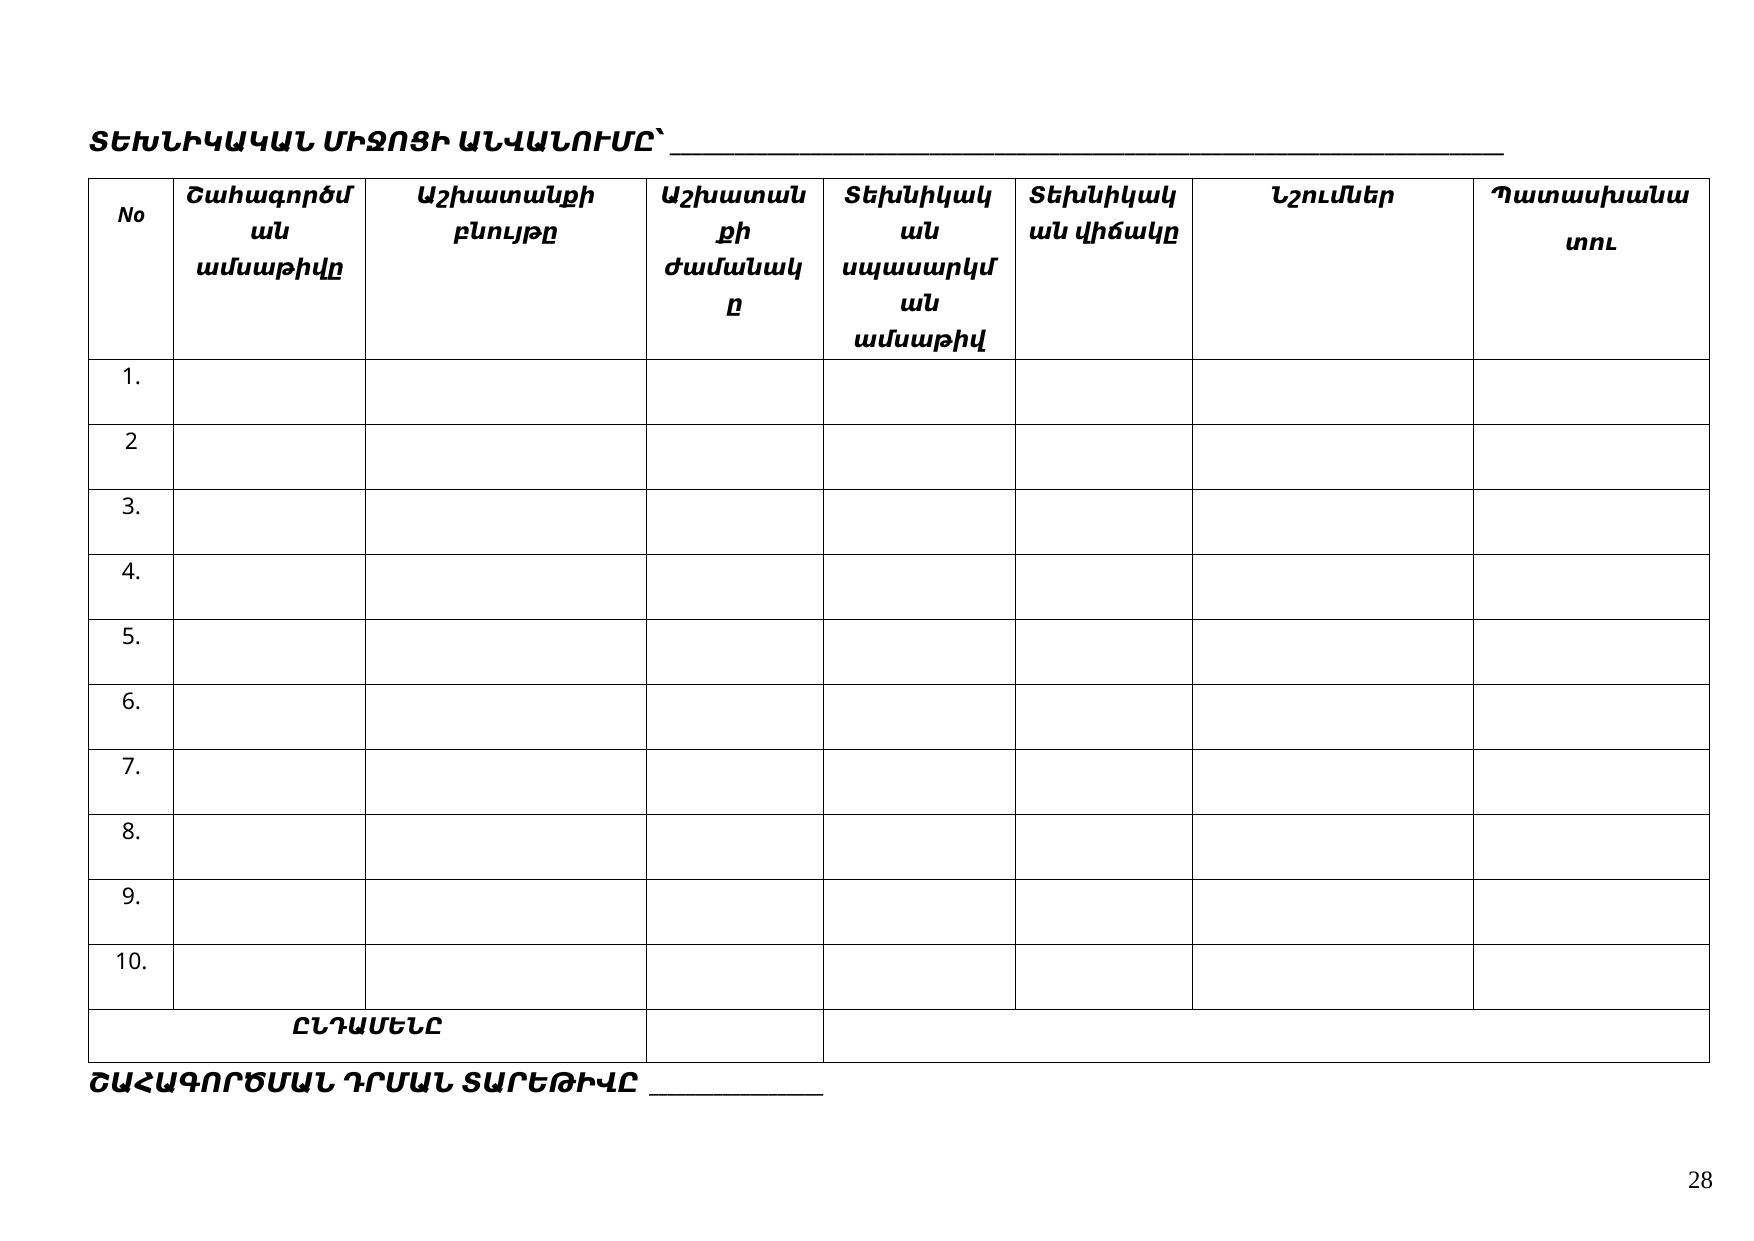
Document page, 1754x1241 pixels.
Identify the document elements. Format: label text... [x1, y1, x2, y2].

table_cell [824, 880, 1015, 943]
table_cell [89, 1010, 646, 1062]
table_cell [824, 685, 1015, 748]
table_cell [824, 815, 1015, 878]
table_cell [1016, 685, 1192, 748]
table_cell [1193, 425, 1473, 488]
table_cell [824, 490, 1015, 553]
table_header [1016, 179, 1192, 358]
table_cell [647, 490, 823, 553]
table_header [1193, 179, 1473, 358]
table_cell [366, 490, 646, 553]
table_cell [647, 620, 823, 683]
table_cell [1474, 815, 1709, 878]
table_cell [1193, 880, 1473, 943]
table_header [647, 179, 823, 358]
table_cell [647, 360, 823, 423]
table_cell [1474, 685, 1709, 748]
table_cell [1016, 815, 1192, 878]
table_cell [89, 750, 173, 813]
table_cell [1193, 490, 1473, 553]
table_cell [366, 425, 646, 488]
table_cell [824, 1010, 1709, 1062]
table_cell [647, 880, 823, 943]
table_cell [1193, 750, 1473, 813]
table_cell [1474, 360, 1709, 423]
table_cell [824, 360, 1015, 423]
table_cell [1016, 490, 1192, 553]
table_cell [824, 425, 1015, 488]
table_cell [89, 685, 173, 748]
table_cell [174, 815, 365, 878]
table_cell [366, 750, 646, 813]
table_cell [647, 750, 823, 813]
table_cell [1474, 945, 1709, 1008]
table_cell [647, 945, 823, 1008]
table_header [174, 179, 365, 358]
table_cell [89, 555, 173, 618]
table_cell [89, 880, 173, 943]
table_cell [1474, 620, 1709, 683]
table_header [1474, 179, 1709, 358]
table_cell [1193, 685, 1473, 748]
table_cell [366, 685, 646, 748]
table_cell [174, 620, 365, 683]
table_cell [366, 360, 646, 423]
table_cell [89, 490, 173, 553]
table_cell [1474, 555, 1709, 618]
text ՏԵԽՆԻԿԱԿԱՆ ՄԻՋՈՑԻ ԱՆՎԱՆՈՒՄԸ՝ _____________________________________________________________________________ [89, 123, 1713, 160]
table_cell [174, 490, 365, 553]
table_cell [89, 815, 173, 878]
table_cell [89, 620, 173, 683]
text ՇԱՀԱԳՈՐԾՄԱՆ ԴՐՄԱՆ ՏԱՐԵԹԻՎԸ ___________________ [89, 1063, 1713, 1100]
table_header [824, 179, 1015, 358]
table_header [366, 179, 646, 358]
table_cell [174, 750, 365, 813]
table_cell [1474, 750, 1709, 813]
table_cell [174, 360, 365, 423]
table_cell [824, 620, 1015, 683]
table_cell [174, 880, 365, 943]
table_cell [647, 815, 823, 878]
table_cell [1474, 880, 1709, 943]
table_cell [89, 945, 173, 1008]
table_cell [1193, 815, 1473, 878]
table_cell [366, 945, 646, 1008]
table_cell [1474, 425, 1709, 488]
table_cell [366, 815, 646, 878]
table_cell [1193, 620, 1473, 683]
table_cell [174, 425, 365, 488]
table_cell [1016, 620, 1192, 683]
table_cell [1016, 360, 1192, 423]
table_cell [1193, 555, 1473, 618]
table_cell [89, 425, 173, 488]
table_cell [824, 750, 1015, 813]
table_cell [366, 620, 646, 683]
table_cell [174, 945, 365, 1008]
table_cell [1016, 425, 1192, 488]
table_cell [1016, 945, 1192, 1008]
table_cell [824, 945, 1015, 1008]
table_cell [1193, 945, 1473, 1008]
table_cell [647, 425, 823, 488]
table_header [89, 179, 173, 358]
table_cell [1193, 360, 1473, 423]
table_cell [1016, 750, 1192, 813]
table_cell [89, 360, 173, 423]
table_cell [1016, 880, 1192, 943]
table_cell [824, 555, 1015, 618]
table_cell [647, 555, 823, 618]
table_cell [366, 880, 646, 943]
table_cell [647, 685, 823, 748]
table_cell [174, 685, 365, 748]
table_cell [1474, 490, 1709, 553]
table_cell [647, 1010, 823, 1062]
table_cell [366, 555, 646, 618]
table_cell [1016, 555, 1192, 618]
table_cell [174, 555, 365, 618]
